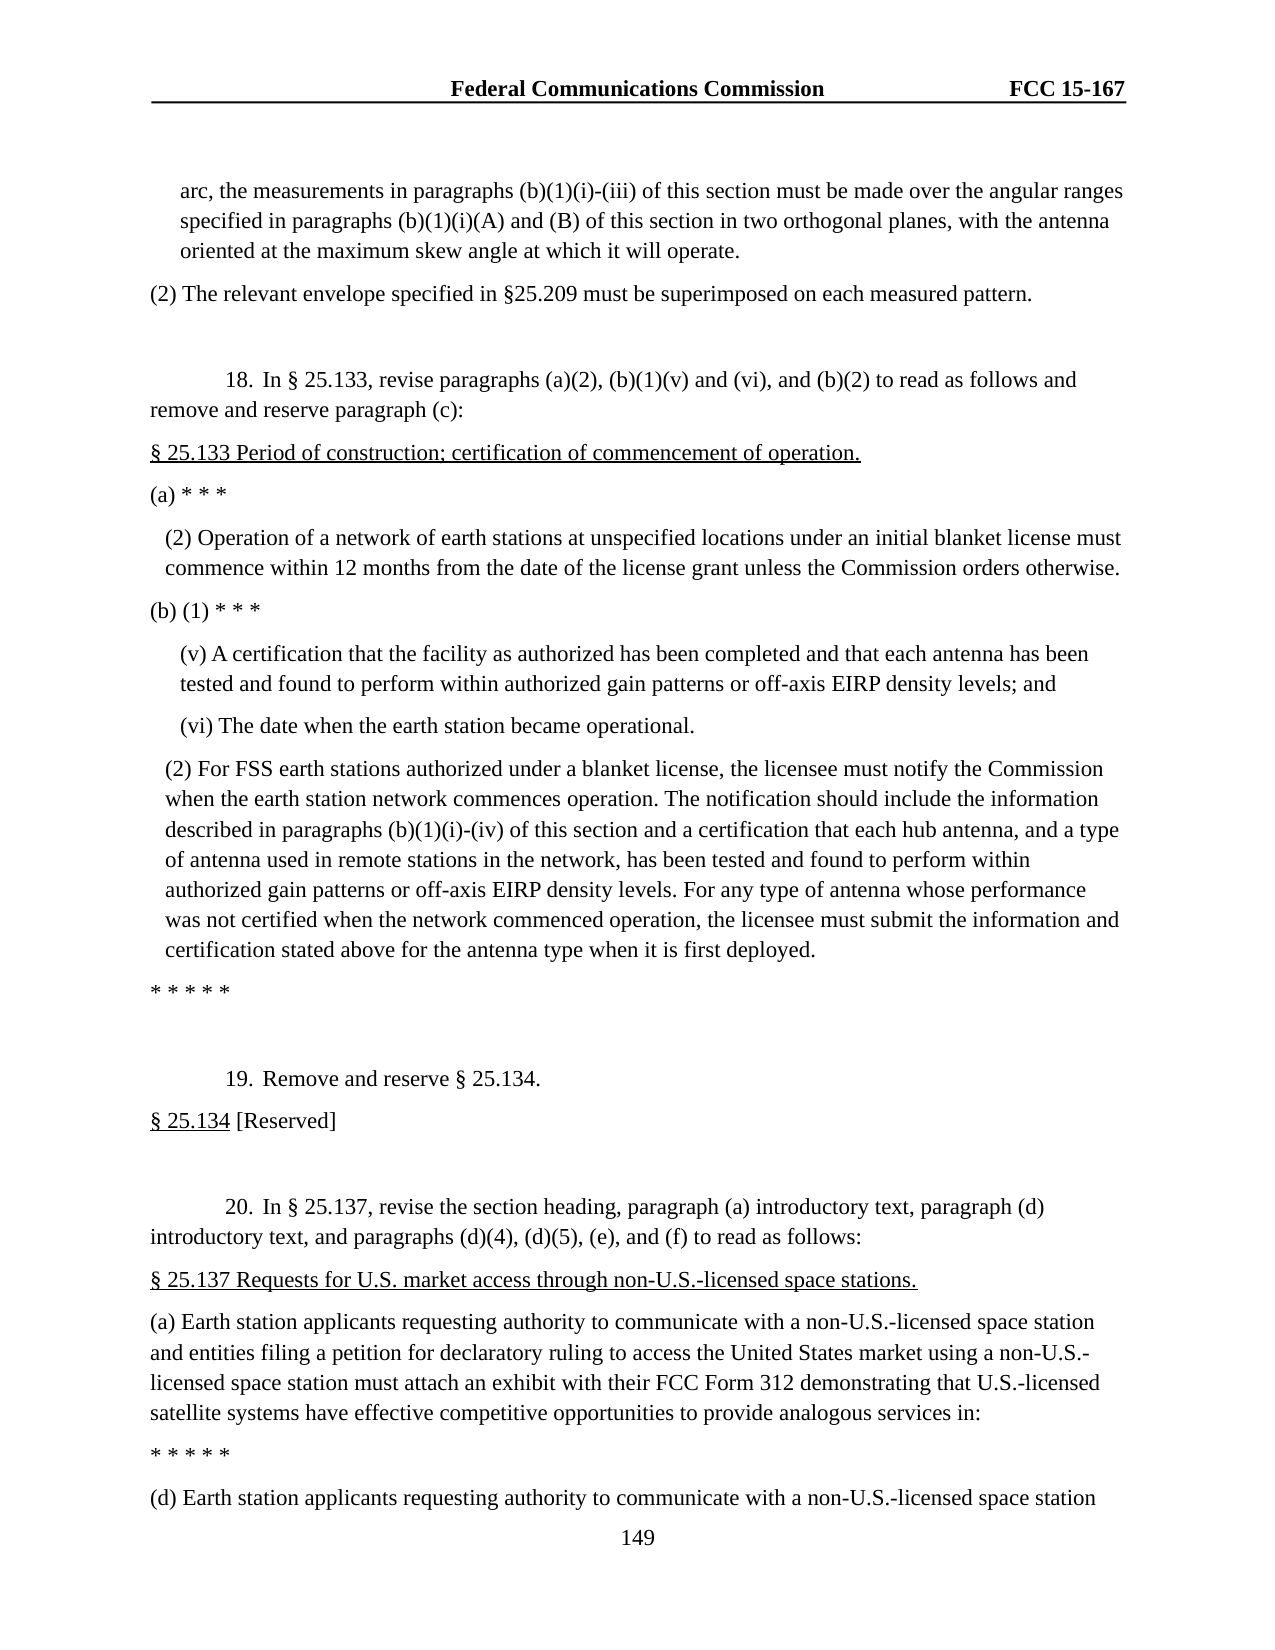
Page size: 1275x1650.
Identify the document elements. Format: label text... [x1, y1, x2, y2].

text § 25.133 Period of construction; certification of commencement of operation. [150, 438, 1125, 465]
text (2) Operation of a network of earth stations at unspecified locations under an initial blanket license must commence within 12 months from the date of the license grant unless the Commission orders otherwise. [165, 524, 1125, 581]
list In § 25.133, revise paragraphs (a)(2), (b)(1)(v) and (vi), and (b)(2) to read as follows and remove and reserve paragraph (c): [150, 366, 1125, 422]
text * * * * * [150, 1442, 1125, 1468]
text (v) A certification that the facility as authorized has been completed and that each antenna has been tested and found to perform within authorized gain patterns or off-axis EIRP density levels; and [180, 639, 1125, 696]
text § 25.134 [Reserved] [150, 1107, 1125, 1134]
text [180, 177, 1125, 264]
text § 25.137 Requests for U.S. market access through non-U.S.-licensed space stations. [150, 1266, 1125, 1292]
text (a) * * * [150, 481, 1125, 508]
text (2) For FSS earth stations authorized under a blanket license, the licensee must notify the Commission when the earth station network commences operation. The notification should include the information described in paragraphs (b)(1)(i)-(iv) of this section and a certification that each hub antenna, and a type of antenna used in remote stations in the network, has been tested and found to perform within authorized gain patterns or off-axis EIRP density levels. For any type of antenna whose performance was not certified when the network commenced operation, the licensee must submit the information and certification stated above for the antenna type when it is first deployed. [165, 755, 1125, 963]
list Remove and reserve § 25.134. [150, 1064, 1125, 1091]
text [150, 1484, 1125, 1511]
text (a) Earth station applicants requesting authority to communicate with a non-U.S.-licensed space station and entities filing a petition for declaratory ruling to access the United States market using a non-U.S.-licensed space station must attach an exhibit with their FCC Form 312 demonstrating that U.S.-licensed satellite systems have effective competitive opportunities to provide analogous services in: [150, 1308, 1125, 1425]
text (2) The relevant envelope specified in §25.209 must be superimposed on each measured pattern. [150, 280, 1125, 307]
text (b) (1) * * * [150, 597, 1125, 623]
text (vi) The date when the earth station became operational. [180, 712, 1125, 739]
list In § 25.137, revise the section heading, paragraph (a) introductory text, paragraph (d) introductory text, and paragraphs (d)(4), (d)(5), (e), and (f) to read as follows: [150, 1193, 1125, 1249]
text * * * * * [150, 979, 1125, 1006]
